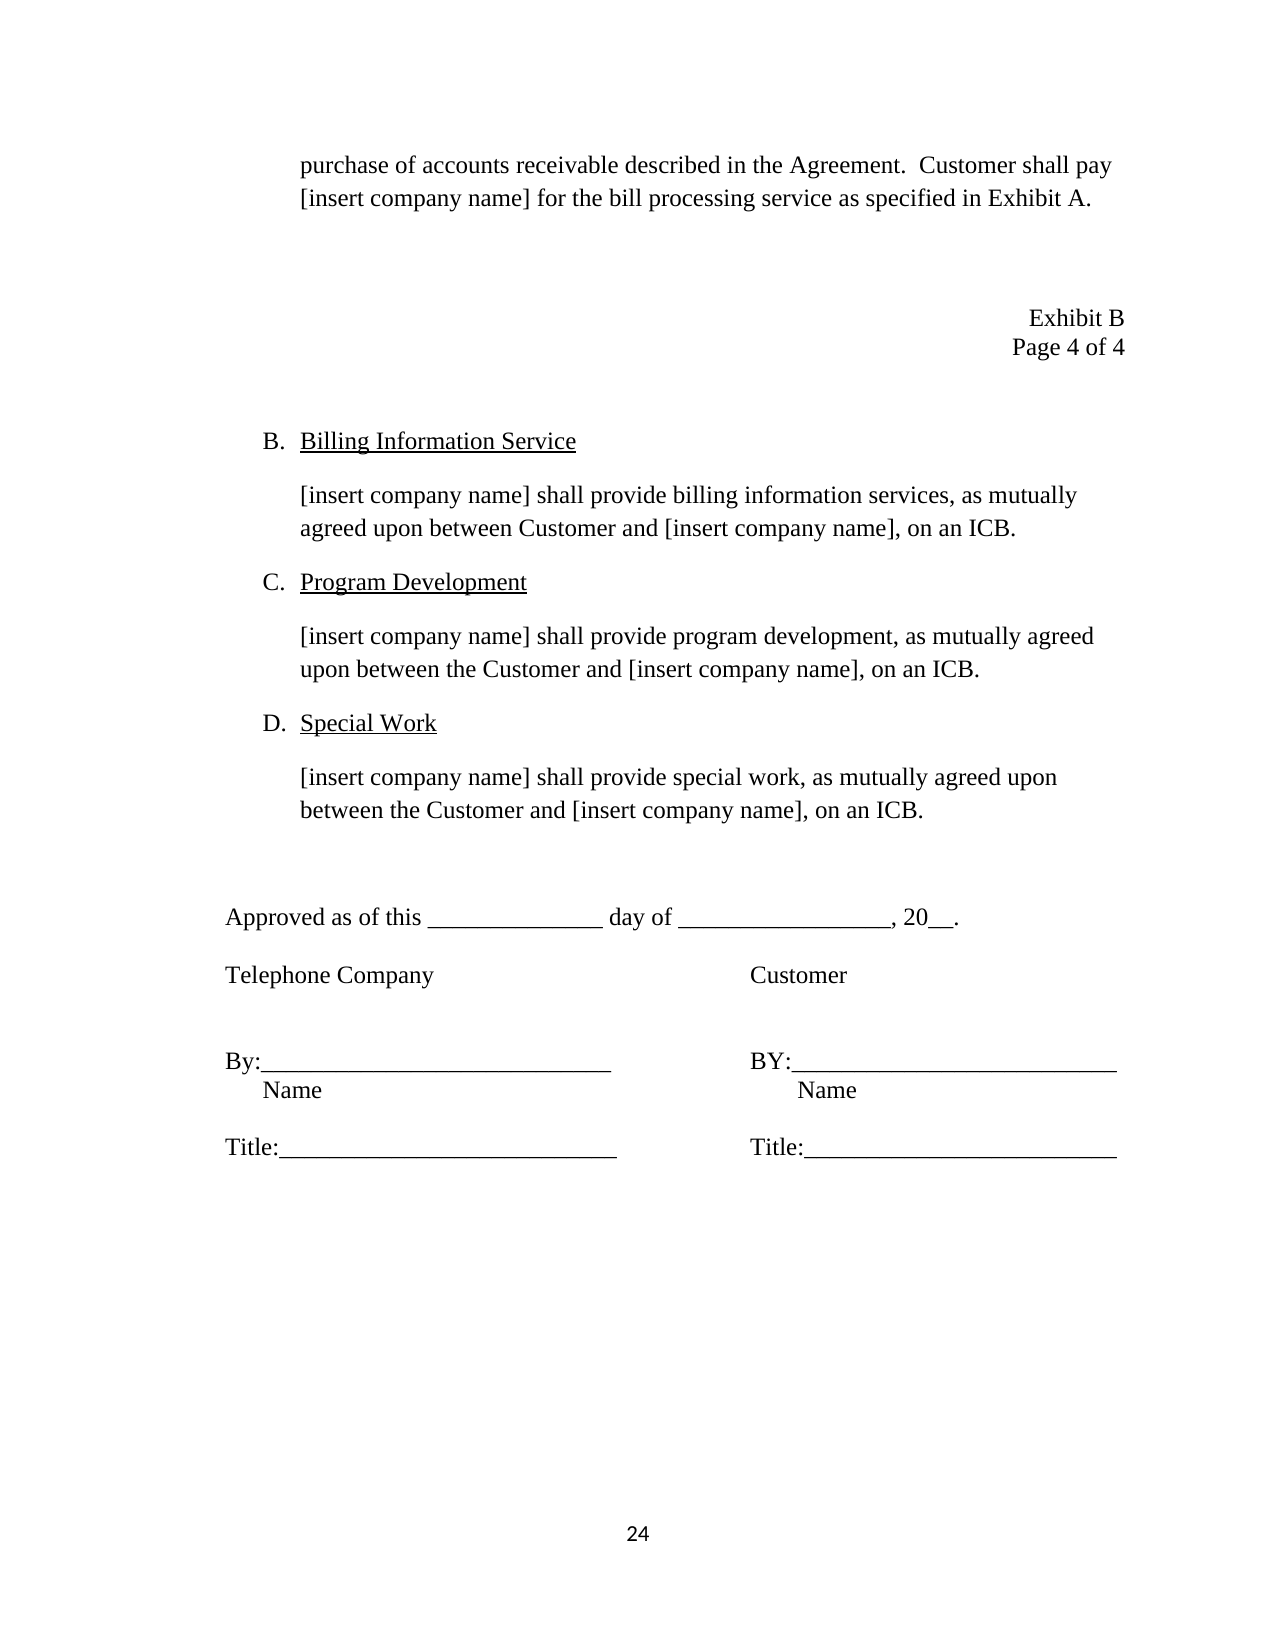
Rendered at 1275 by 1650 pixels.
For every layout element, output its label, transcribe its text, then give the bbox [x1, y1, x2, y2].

list B. Billing Information Service [262, 426, 1125, 455]
text Title:___________________________ Title:_________________________ [150, 1132, 1125, 1161]
list C. Program Development [262, 567, 1125, 596]
text Approved as of this ______________ day of _________________, 20__. [150, 902, 1125, 931]
text Telephone Company Customer [150, 960, 1125, 989]
list D. Special Work [262, 708, 1125, 737]
text [insert company name] shall provide special work, as mutually agreed upon between the Customer and [insert company name], on an ICB. [300, 762, 1125, 823]
text Page 4 of 4 [150, 332, 1125, 360]
text [insert company name] shall provide billing information services, as mutually agreed upon between Customer and [insert company name], on an ICB. [300, 480, 1125, 542]
text [insert company name] shall provide program development, as mutually agreed upon between the Customer and [insert company name], on an ICB. [300, 621, 1125, 683]
text Exhibit B [150, 303, 1125, 332]
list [300, 150, 1125, 212]
text By:____________________________ BY:__________________________ [150, 1046, 1125, 1075]
text Name Name [150, 1075, 1125, 1104]
